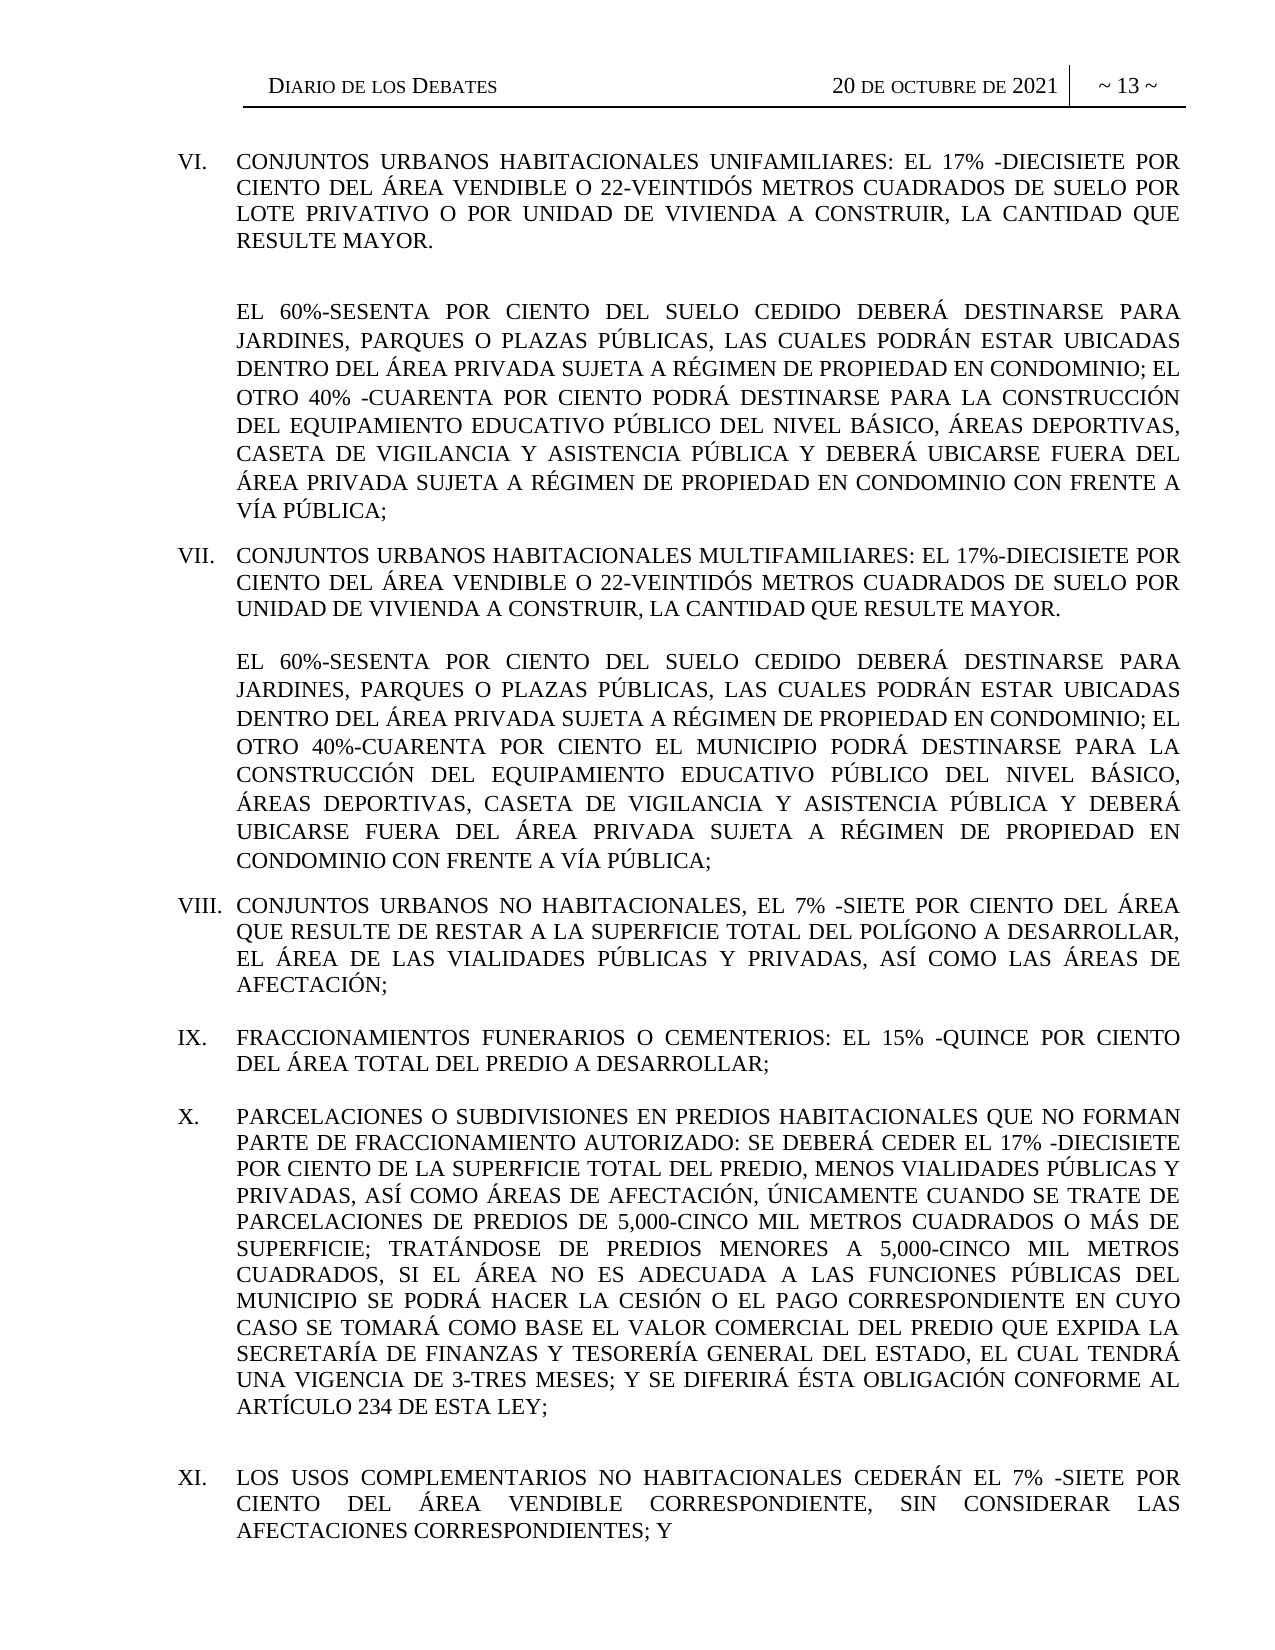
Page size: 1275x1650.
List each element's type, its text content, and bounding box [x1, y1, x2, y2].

list VI. CONJUNTOS URBANOS HABITACIONALES UNIFAMILIARES: EL 17% -DIECISIETE POR CIENTO DEL ÁREA VENDIBLE O 22-VEINTIDÓS METROS CUADRADOS DE SUELO POR LOTE PRIVATIVO O POR UNIDAD DE VIVIENDA A CONSTRUIR, LA CANTIDAD QUE RESULTE MAYOR. [177, 148, 1181, 253]
text EL 60%-SESENTA POR CIENTO DEL SUELO CEDIDO DEBERÁ DESTINARSE PARA JARDINES, PARQUES O PLAZAS PÚBLICAS, LAS CUALES PODRÁN ESTAR UBICADAS DENTRO DEL ÁREA PRIVADA SUJETA A RÉGIMEN DE PROPIEDAD EN CONDOMINIO; EL OTRO 40% -CUARENTA POR CIENTO PODRÁ DESTINARSE PARA LA CONSTRUCCIÓN DEL EQUIPAMIENTO EDUCATIVO PÚBLICO DEL NIVEL BÁSICO, ÁREAS DEPORTIVAS, CASETA DE VIGILANCIA Y ASISTENCIA PÚBLICA Y DEBERÁ UBICARSE FUERA DEL ÁREA PRIVADA SUJETA A RÉGIMEN DE PROPIEDAD EN CONDOMINIO CON FRENTE A VÍA PÚBLICA; [236, 298, 1181, 524]
text EL 60%-SESENTA POR CIENTO DEL SUELO CEDIDO DEBERÁ DESTINARSE PARA JARDINES, PARQUES O PLAZAS PÚBLICAS, LAS CUALES PODRÁN ESTAR UBICADAS DENTRO DEL ÁREA PRIVADA SUJETA A RÉGIMEN DE PROPIEDAD EN CONDOMINIO; EL OTRO 40%-CUARENTA POR CIENTO EL MUNICIPIO PODRÁ DESTINARSE PARA LA CONSTRUCCIÓN DEL EQUIPAMIENTO EDUCATIVO PÚBLICO DEL NIVEL BÁSICO, ÁREAS DEPORTIVAS, CASETA DE VIGILANCIA Y ASISTENCIA PÚBLICA Y DEBERÁ UBICARSE FUERA DEL ÁREA PRIVADA SUJETA A RÉGIMEN DE PROPIEDAD EN CONDOMINIO CON FRENTE A VÍA PÚBLICA; [236, 648, 1181, 873]
list IX. FRACCIONAMIENTOS FUNERARIOS O CEMENTERIOS: EL 15% -QUINCE POR CIENTO DEL ÁREA TOTAL DEL PREDIO A DESARROLLAR; [177, 1024, 1181, 1076]
list XI. LOS USOS COMPLEMENTARIOS NO HABITACIONALES CEDERÁN EL 7% -SIETE POR CIENTO DEL ÁREA VENDIBLE CORRESPONDIENTE, SIN CONSIDERAR LAS AFECTACIONES CORRESPONDIENTES; Y [177, 1464, 1181, 1543]
list VII. CONJUNTOS URBANOS HABITACIONALES MULTIFAMILIARES: EL 17%-DIECISIETE POR CIENTO DEL ÁREA VENDIBLE O 22-VEINTIDÓS METROS CUADRADOS DE SUELO POR UNIDAD DE VIVIENDA A CONSTRUIR, LA CANTIDAD QUE RESULTE MAYOR. [177, 542, 1181, 621]
list X. PARCELACIONES O SUBDIVISIONES EN PREDIOS HABITACIONALES QUE NO FORMAN PARTE DE FRACCIONAMIENTO AUTORIZADO: SE DEBERÁ CEDER EL 17% -DIECISIETE POR CIENTO DE LA SUPERFICIE TOTAL DEL PREDIO, MENOS VIALIDADES PÚBLICAS Y PRIVADAS, ASÍ COMO ÁREAS DE AFECTACIÓN, ÚNICAMENTE CUANDO SE TRATE DE PARCELACIONES DE PREDIOS DE 5,000-CINCO MIL METROS CUADRADOS O MÁS DE SUPERFICIE; TRATÁNDOSE DE PREDIOS MENORES A 5,000-CINCO MIL METROS CUADRADOS, SI EL ÁREA NO ES ADECUADA A LAS FUNCIONES PÚBLICAS DEL MUNICIPIO SE PODRÁ HACER LA CESIÓN O EL PAGO CORRESPONDIENTE EN CUYO CASO SE TOMARÁ COMO BASE EL VALOR COMERCIAL DEL PREDIO QUE EXPIDA LA SECRETARÍA DE FINANZAS Y TESORERÍA GENERAL DEL ESTADO, EL CUAL TENDRÁ UNA VIGENCIA DE 3-TRES MESES; Y SE DIFERIRÁ ÉSTA OBLIGACIÓN CONFORME AL ARTÍCULO 234 DE ESTA LEY; [177, 1103, 1181, 1419]
list VIII. CONJUNTOS URBANOS NO HABITACIONALES, EL 7% -SIETE POR CIENTO DEL ÁREA QUE RESULTE DE RESTAR A LA SUPERFICIE TOTAL DEL POLÍGONO A DESARROLLAR, EL ÁREA DE LAS VIALIDADES PÚBLICAS Y PRIVADAS, ASÍ COMO LAS ÁREAS DE AFECTACIÓN; [177, 892, 1181, 997]
